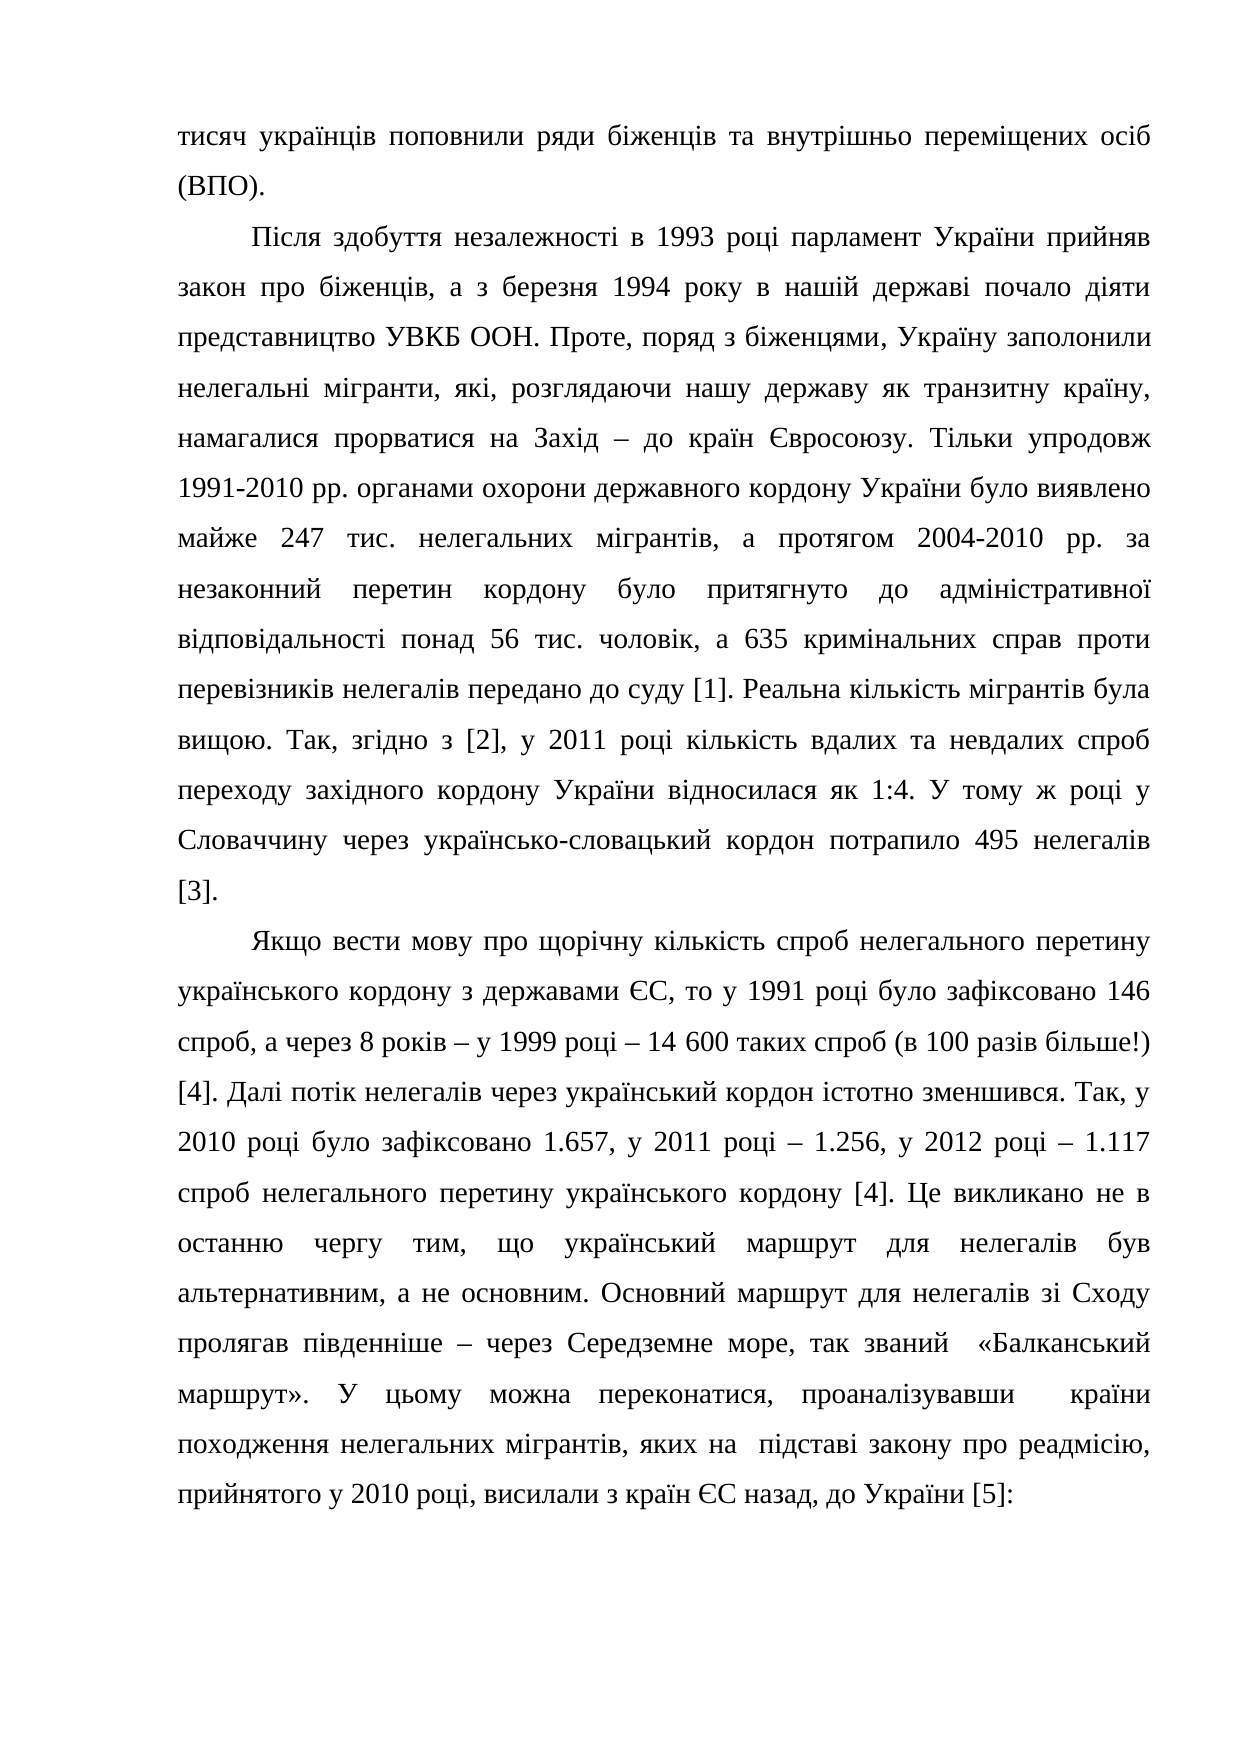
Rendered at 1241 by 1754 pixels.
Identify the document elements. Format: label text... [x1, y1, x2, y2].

text Після здобуття незалежності в 1993 році парламент України прийняв закон про біженців, а з березня 1994 року в нашій державі почало діяти представництво УВКБ ООН. Проте, поряд з біженцями, Україну заполонили нелегальні мігранти, які, розглядаючи нашу державу як транзитну країну, намагалися прорватися на Захід – до країн Євросоюзу. Тільки упродовж 1991-2010 рр. органами охорони державного кордону України було виявлено майже 247 тис. нелегальних мігрантів, а протягом 2004-2010 рр. за незаконний перетин кордону було притягнуто до адміністративної відповідальності понад 56 тис. чоловік, а 635 кримінальних справ проти перевізників нелегалів передано до суду [1]. Реальна кількість мігрантів була вищою. Так, згідно з [2], у 2011 році кількість вдалих та невдалих спроб переходу західного кордону України відносилася як 1:4. У тому ж році у Словаччину через українсько-словацький кордон потрапило 495 нелегалів [3]. [177, 219, 1152, 906]
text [177, 118, 1152, 202]
text Якщо вести мову про щорічну кількість спроб нелегального перетину українського кордону з державами ЄС, то у 1991 році було зафіксовано 146 спроб, а через 8 років – у 1999 році – 14 600 таких спроб (в 100 разів більше!) [4]. Далі потік нелегалів через український кордон істотно зменшився. Так, у 2010 році було зафіксовано 1.657, у 2011 році – 1.256, у 2012 році – 1.117 спроб нелегального перетину українського кордону [4]. Це викликано не в останню чергу тим, що український маршрут для нелегалів був альтернативним, а не основним. Основний маршрут для нелегалів зі Сходу пролягав південніше – через Середземне море, так званий «Балканський маршрут». У цьому можна переконатися, проаналізувавши країни походження нелегальних мігрантів, яких на підставі закону про реадмісію, прийнятого у 2010 році, висилали з країн ЄС назад, до України [5]: [177, 923, 1152, 1510]
